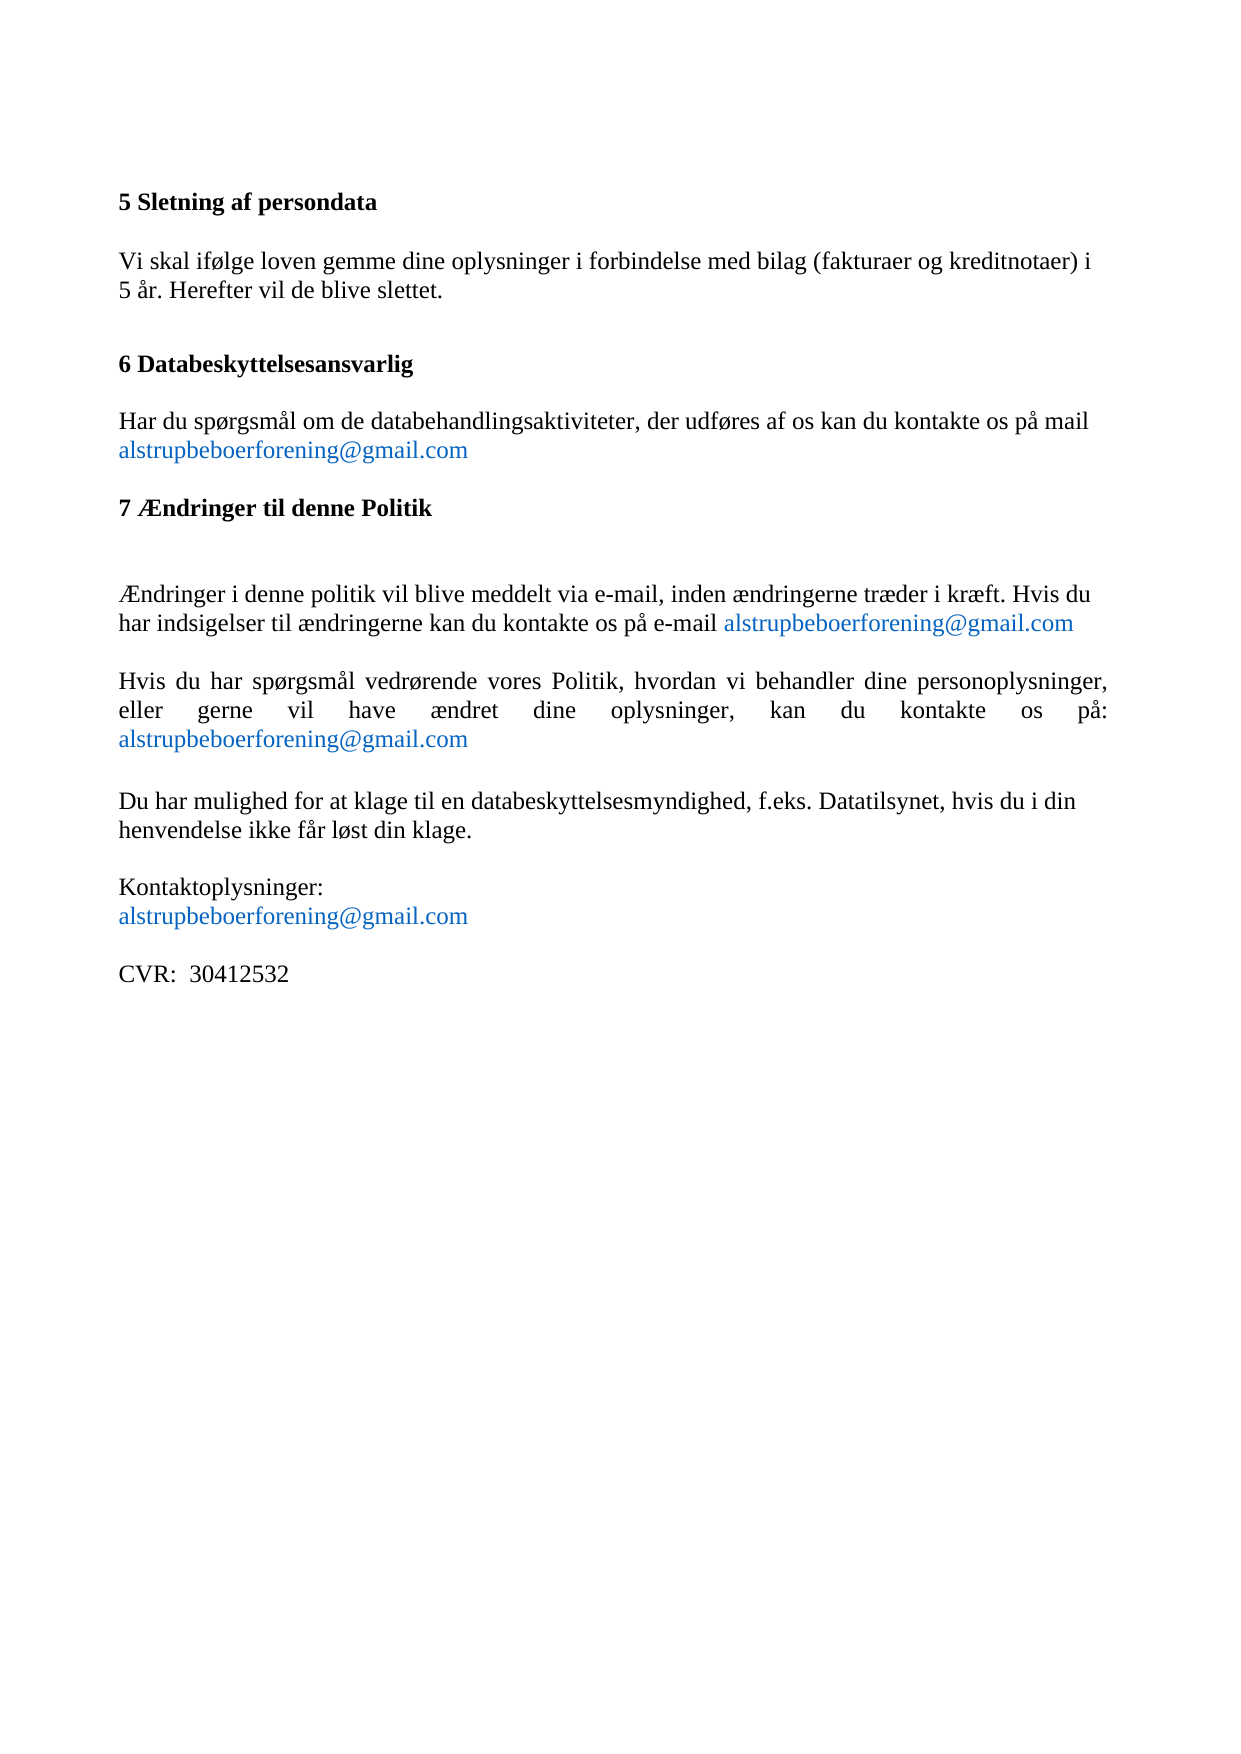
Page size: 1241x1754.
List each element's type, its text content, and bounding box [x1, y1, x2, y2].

text alstrupbeboerforening@gmail.com [118, 901, 1089, 930]
text Kontaktoplysninger: [118, 872, 1089, 901]
text Ændringer i denne politik vil blive meddelt via e-mail, inden ændringerne træder i kræft. Hvis du har indsigelser til ændringerne kan du kontakte os på e-mail alstrupbeboerforening@gmail.com [118, 579, 1115, 637]
text CVR: 30412532 [118, 959, 413, 988]
text Vi skal ifølge loven gemme dine oplysninger i forbindelse med bilag (fakturaer og kreditnotaer) i 5 år. Herefter vil de blive slettet. [118, 246, 1095, 303]
text Hvis du har spørgsmål vedrørende vores Politik, hvordan vi behandler dine personoplysninger, eller gerne vil have ændret dine oplysninger, kan du kontakte os på: alstrupbeboerforening@gmail.com [118, 666, 1109, 753]
text Har du spørgsmål om de databehandlingsaktiviteter, der udføres af os kan du kontakte os på mail alstrupbeboerforening@gmail.com [118, 406, 1115, 464]
text 7 Ændringer til denne Politik [118, 493, 1115, 522]
text 6 Databeskyttelsesansvarlig [118, 349, 1115, 378]
text Du har mulighed for at klage til en databeskyttelsesmyndighed, f.eks. Datatilsynet, hvis du i din henvendelse ikke får løst din klage. [118, 786, 1089, 844]
text 5 Sletning af persondata [118, 187, 1115, 216]
